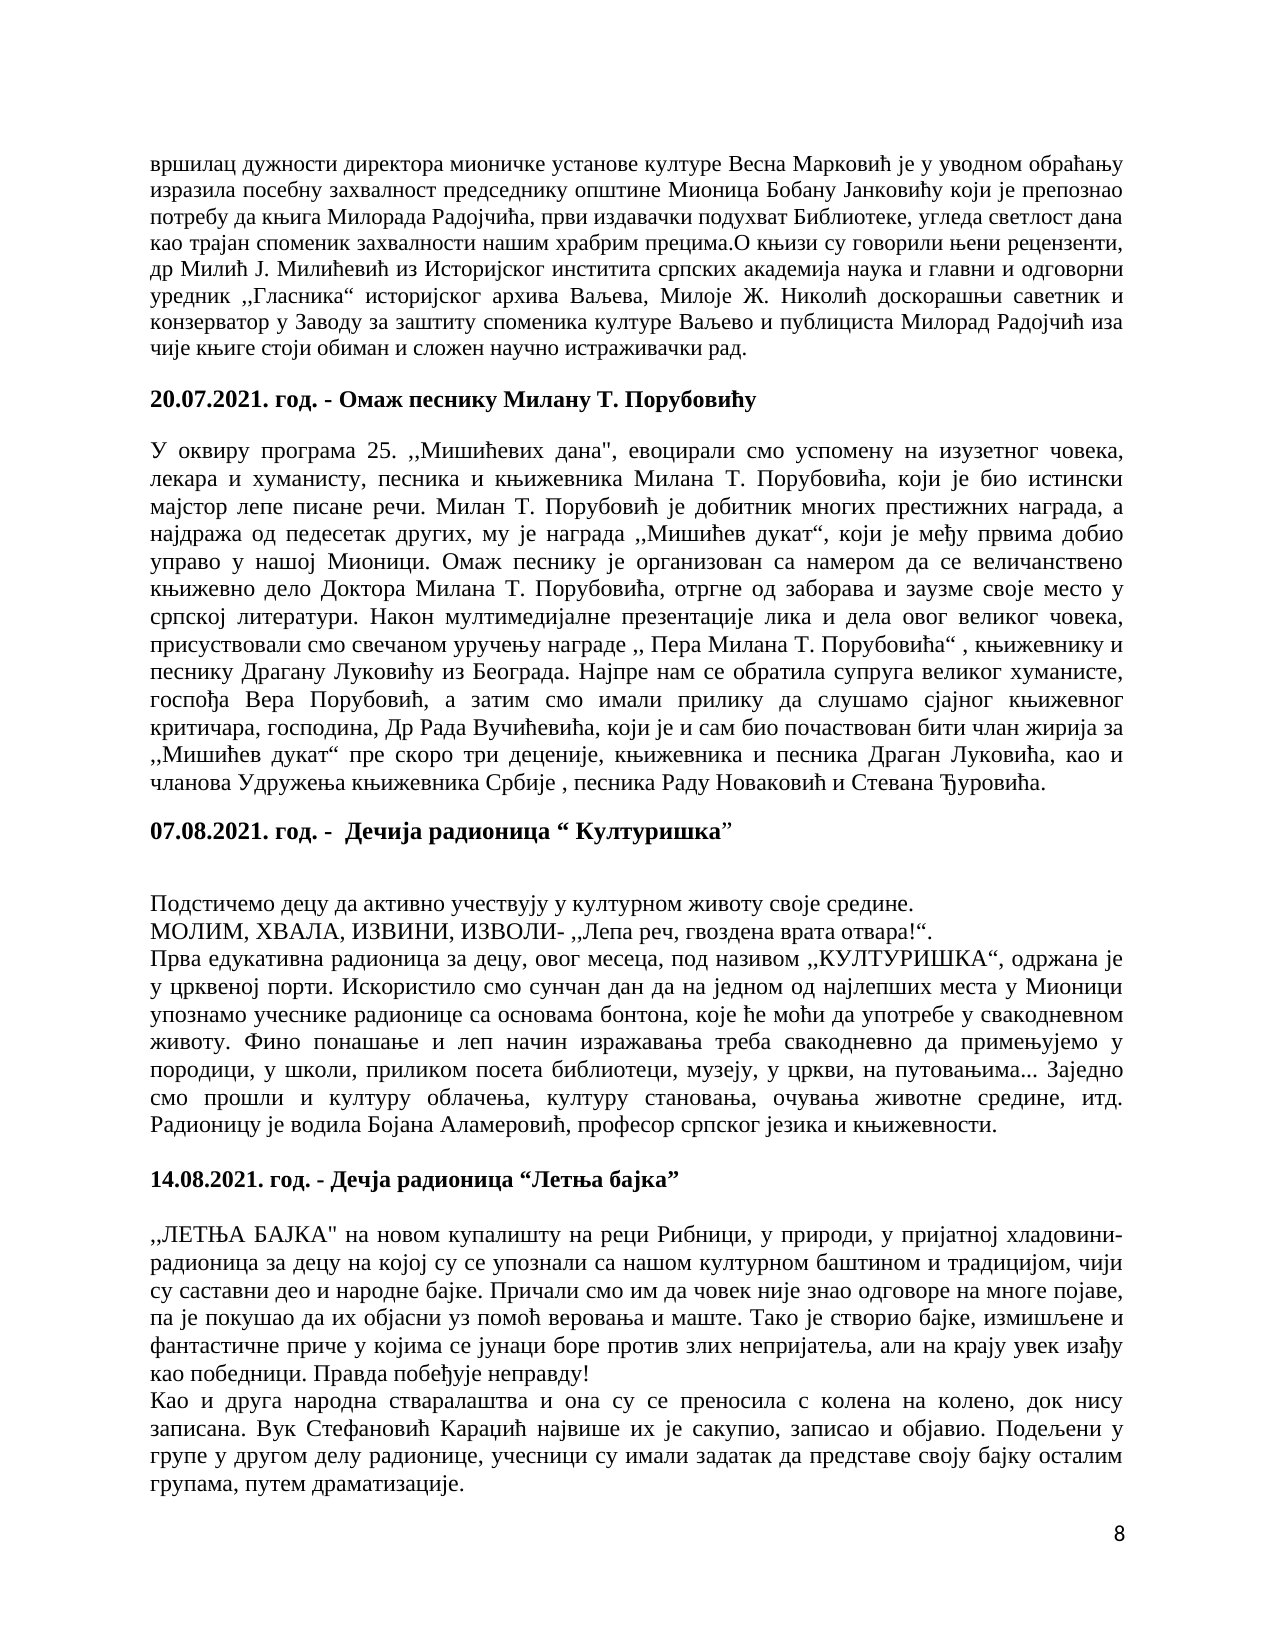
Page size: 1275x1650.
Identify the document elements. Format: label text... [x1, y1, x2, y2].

text Као и друга народна стваралаштва и она су се преносила с колена на колено, док нису записана. Вук Стефановић Караџић највише их је сакупио, записао и објавио. Подељени у групе у другом делу радионице, учесници су имали задатак да представе своју бајку осталим групама, путем драматизације. [150, 1386, 1125, 1497]
text 20.07.2021. год. - Омаж песнику Милану Т. Порубовићу [150, 384, 1125, 413]
text 07.08.2021. год. - Дечија радионица “ Културишка” [150, 816, 1125, 845]
text У оквиру програма 25. ,,Мишићевих дана", евоцирали смо успомену на изузетног човека, лекара и хуманисту, песника и књижевника Милана Т. Порубовића, који је био истински мајстор лепе писане речи. Милан Т. Порубовић је добитник многих престижних награда, а најдража од педесетак других, му је награда ,,Мишићев дукат“, који је међу првима добио управо у нашој Мионици. Омаж песнику је организован са намером да се величанствено књижевно дело Доктора Милана Т. Порубовића, отргне од заборава и заузме своје место у српској литератури. Након мултимедијалне презентације лика и дела овог великог човека, присуствовали смо свечаном уручењу награде ,, Пера Милана Т. Порубовића“ , књижевнику и песнику Драгану Луковићу из Београда. Најпре нам се обратила супруга великог хуманисте, госпођа Вера Порубовић, а затим смо имали прилику да слушамо сјајног књижевног критичара, господина, Др Рада Вучићевића, који је и сам био почаствован бити члан жирија за ,,Мишићев дукат“ пре скоро три деценије, књижевника и песника Драган Луковића, као и чланова Удружења књижевника Србије , песника Раду Новаковић и Стевана Ђуровића. [150, 436, 1125, 795]
text 14.08.2021. год. - Дечја радионица “Летња бајка” [150, 1165, 1125, 1193]
text МОЛИМ, ХВАЛА, ИЗВИНИ, ИЗВОЛИ- ,,Лепа реч, гвоздена врата отвара!“. [150, 917, 1125, 944]
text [150, 150, 1125, 361]
text ,,ЛЕТЊА БАЈКА" на новом купалишту на реци Рибници, у природи, у пријатној хладовини-радионица за децу на којој су се упознали са нашом културном баштином и традицијом, чији су саставни део и народне бајке. Причали смо им да човек није знао одговоре на многе појаве, па је покушао да их објасни уз помоћ веровања и маште. Тако је створио бајке, измишљене и фантастичне приче у којима се јунаци боре против злих непријатеља, али на крају увек изађу као победници. Прaвда побеђује неправду! [150, 1221, 1125, 1386]
text Подстичемо децу да активно учествују у културном животу своје средине. [150, 889, 1125, 917]
text Прва едукативна радионица за децу, овог месеца, под називом ,,КУЛТУРИШКА“, одржана је у црквеној порти. Искористило смо сунчан дан да на једном од најлепших места у Мионици упознамо учеснике радионице са основама бонтона, које ће моћи да употребе у свакодневном животу. Фино понашање и леп начин изражавања треба свакодневно да примењујемо у породици, у школи, приликом посета библиотеци, музеју, у цркви, на путовањима... Заједно смо прошли и културу облачења, културу становања, очувања животне средине, итд. Радионицу је водила Бојана Аламеровић, професор српског језика и књижевности. [150, 944, 1125, 1138]
